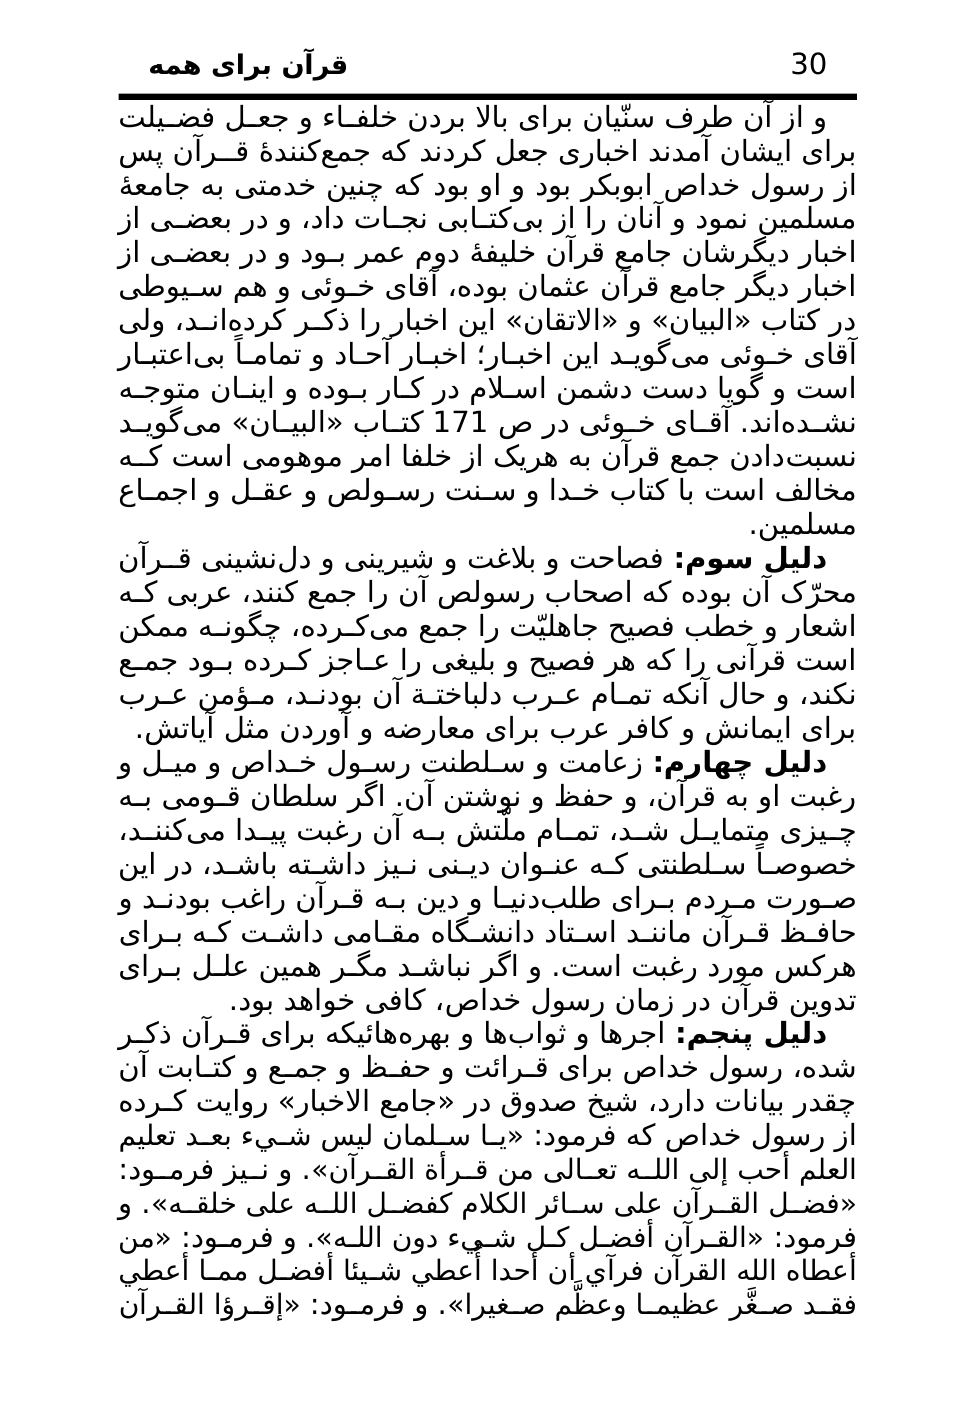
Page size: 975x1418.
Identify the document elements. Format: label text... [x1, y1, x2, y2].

text و از آن طرف سنّیان برای بالا بردن خلفاء و جعل فضیلت برای ایشان آمدند اخباری جعل کردند که جمع‌کنندۀ قرآن پس از رسول خداص ابوبکر بود و او بود که چنین خدمتی به جامعۀ مسلمین نمود و آنان را از بی‌کتابی نجات داد، و در بعضی از اخبار دیگرشان جامع قرآن خلیفۀ دوم عمر بود و در بعضی از اخبار دیگر جامع قرآن عثمان بوده، آقای خوئی و هم سیوطی در کتاب «البیان» و «الاتقان» این اخبار را ذکر کرده‌اند، ولی آقای خوئی می‌گوید این اخبار؛ اخبار آحاد و تماماً بی‌اعتبار است و گویا دست دشمن اسلام در کار بوده و اینان متوجه نشده‌اند. آقای خوئی در ص 171 کتاب «البیان» می‌گوید نسبت‌دادن جمع قرآن به هریک از خلفا امر موهومی است که مخالف است با کتاب خدا و سنت رسولص و عقل و اجماع مسلمین. [118, 100, 857, 541]
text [118, 1017, 857, 1321]
text دلیل سوم: فصاحت و بلاغت و شیرینی و دل‌نشینی قرآن محرّک آن بوده که اصحاب رسولص آن را جمع کنند، عربی که اشعار و خطب فصیح جاهلیّت را جمع می‌کرده، چگونه ممکن است قرآنی را که هر فصیح و بلیغی را عاجز کرده بود جمع نکند، و حال آنکه تمام عرب دلباختة آن بودند، مؤمن عرب برای ایمانش و کافر عرب برای معارضه و آوردن مثل آیاتش. [118, 541, 857, 745]
text دلیل چهارم: زعامت و سلطنت رسول خداص و میل و رغبت او به قرآن، و حفظ و نوشتن آن. اگر سلطان قومی به چیزی متمایل شد، تمام ملّتش به آن رغبت پیدا می‌کنند، خصوصاً سلطنتی که عنوان دینی نیز داشته باشد، در این صورت مردم برای طلب‌دنیا و دین به قرآن راغب بودند و حافظ قرآن مانند استاد دانشگاه مقامی داشت که برای هرکس مورد رغبت است. و اگر نباشد مگر همین علل برای تدوین قرآن در زمان رسول خداص، کافی خواهد بود. [118, 745, 857, 1017]
